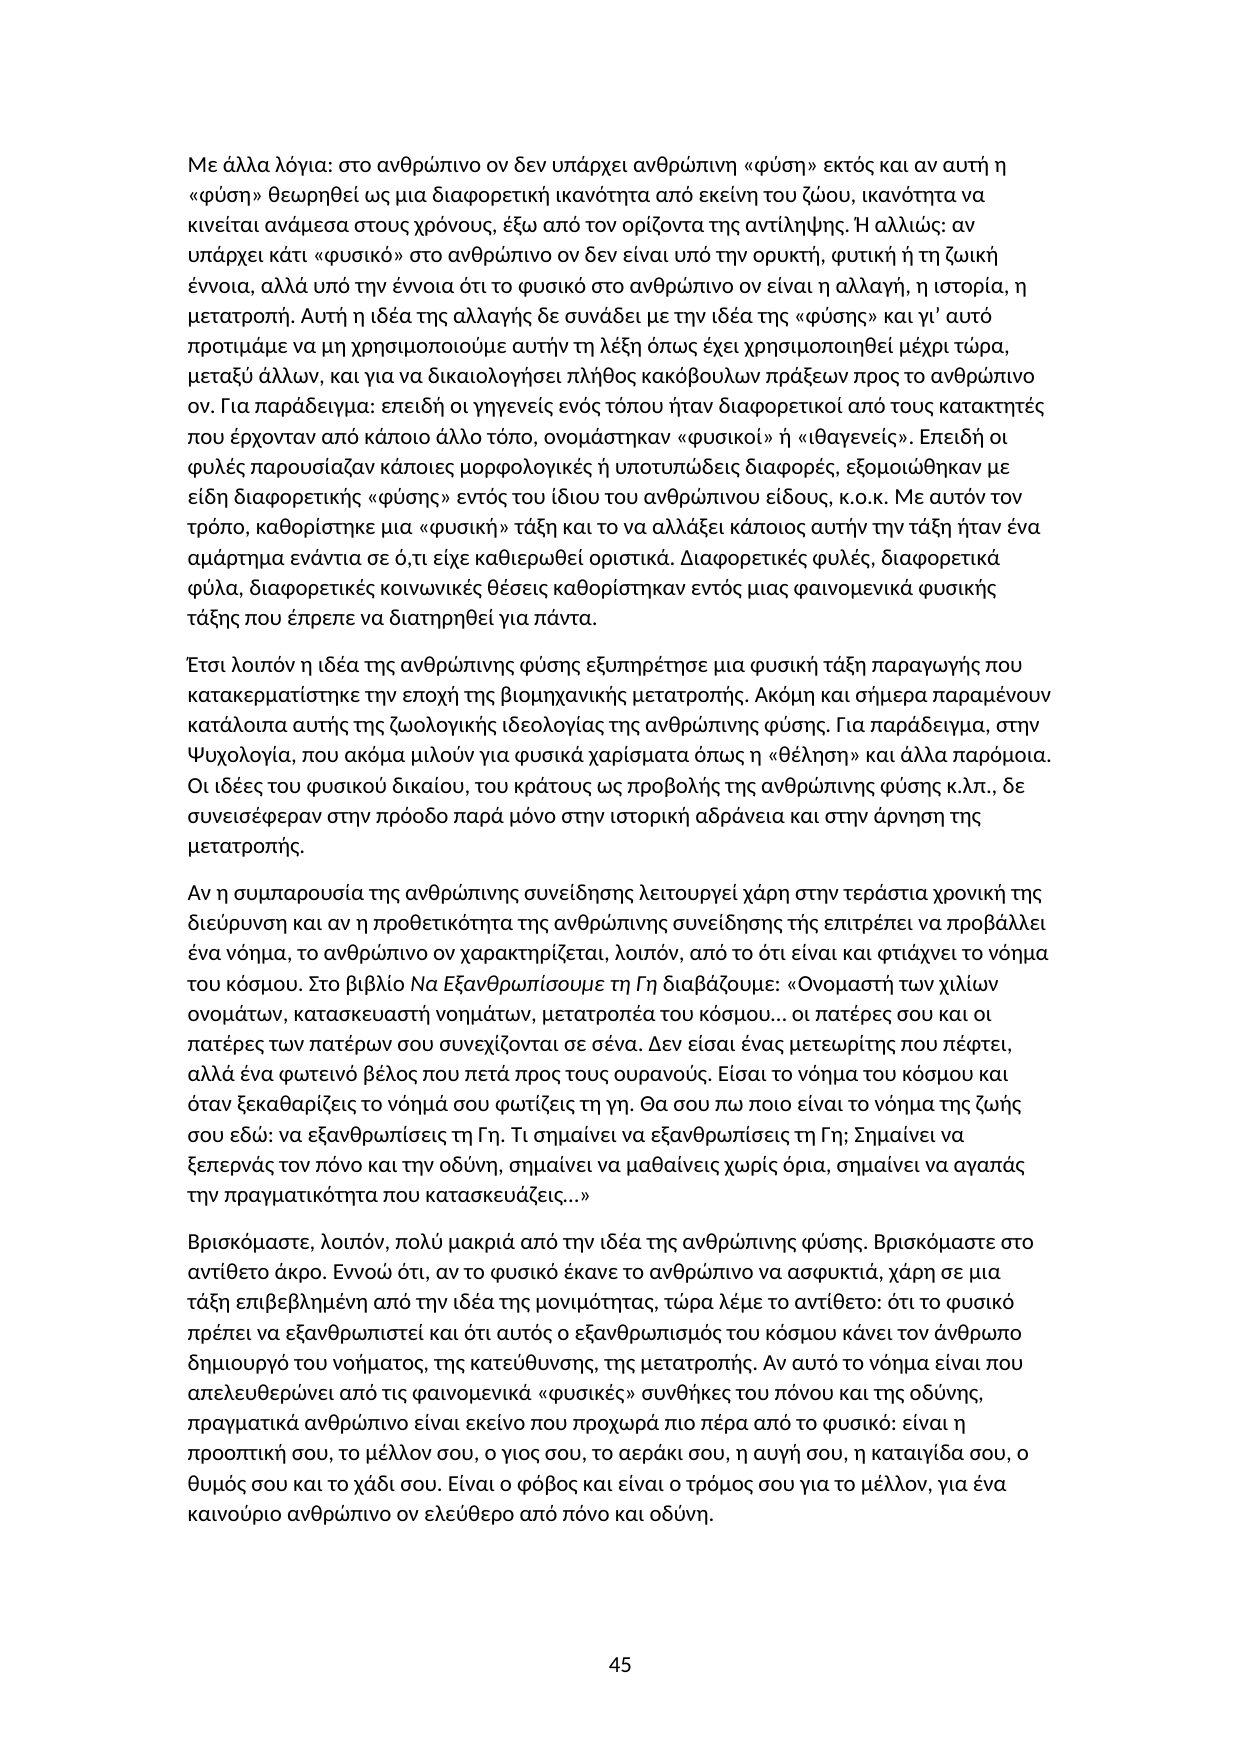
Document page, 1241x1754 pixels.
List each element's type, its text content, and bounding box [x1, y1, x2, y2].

text Αν η συμπαρουσία της ανθρώπινης συνείδησης λειτουργεί χάρη στην τεράστια χρονική της διεύρυνση και αν η προθετικότητα της ανθρώπινης συνείδησης τής επιτρέπει να προβάλλει ένα νόημα, το ανθρώπινο ον χαρακτηρίζεται, λοιπόν, από το ότι είναι και φτιάχνει το νόημα του κόσμου. Στο βιβλίο Να Εξανθρωπίσουμε τη Γη διαβάζουμε: «Ονομαστή των χιλίων ονομάτων, κατασκευαστή νοημάτων, μετατροπέα του κόσμου… οι πατέρες σου και οι πατέρες των πατέρων σου συνεχίζονται σε σένα. Δεν είσαι ένας μετεωρίτης που πέφτει, αλλά ένα φωτεινό βέλος που πετά προς τους ουρανούς. Είσαι το νόημα του κόσμου και όταν ξεκαθαρίζεις το νόημά σου φωτίζεις τη γη. Θα σου πω ποιο είναι το νόημα της ζωής σου εδώ: να εξανθρωπίσεις τη Γη. Τι σημαίνει να εξανθρωπίσεις τη Γη; Σημαίνει να ξεπερνάς τον πόνο και την οδύνη, σημαίνει να μαθαίνεις χωρίς όρια, σημαίνει να αγαπάς την πραγματικότητα που κατασκευάζεις…» [187, 878, 1053, 1208]
text Βρισκόμαστε, λοιπόν, πολύ μακριά από την ιδέα της ανθρώπινης φύσης. Βρισκόμαστε στο αντίθετο άκρο. Εννοώ ότι, αν το φυσικό έκανε το ανθρώπινο να ασφυκτιά, χάρη σε μια τάξη επιβεβλημένη από την ιδέα της μονιμότητας, τώρα λέμε το αντίθετο: ότι το φυσικό πρέπει να εξανθρωπιστεί και ότι αυτός ο εξανθρωπισμός του κόσμου κάνει τον άνθρωπο δημιουργό του νοήματος, της κατεύθυνσης, της μετατροπής. Αν αυτό το νόημα είναι που απελευθερώνει από τις φαινομενικά «φυσικές» συνθήκες του πόνου και της οδύνης, πραγματικά ανθρώπινο είναι εκείνο που προχωρά πιο πέρα από το φυσικό: είναι η προοπτική σου, το μέλλον σου, ο γιος σου, το αεράκι σου, η αυγή σου, η καταιγίδα σου, ο θυμός σου και το χάδι σου. Είναι ο φόβος και είναι ο τρόμος σου για το μέλλον, για ένα καινούριο ανθρώπινο ον ελεύθερο από πόνο και οδύνη. [187, 1227, 1053, 1527]
text Έτσι λοιπόν η ιδέα της ανθρώπινης φύσης εξυπηρέτησε μια φυσική τάξη παραγωγής που κατακερματίστηκε την εποχή της βιομηχανικής μετατροπής. Ακόμη και σήμερα παραμένουν κατάλοιπα αυτής της ζωολογικής ιδεολογίας της ανθρώπινης φύσης. Για παράδειγμα, στην Ψυχολογία, που ακόμα μιλούν για φυσικά χαρίσματα όπως η «θέληση» και άλλα παρόμοια. Οι ιδέες του φυσικού δικαίου, του κράτους ως προβολής της ανθρώπινης φύσης κ.λπ., δε συνεισέφεραν στην πρόοδο παρά μόνο στην ιστορική αδράνεια και στην άρνηση της μετατροπής. [187, 650, 1053, 859]
text Με άλλα λόγια: στο ανθρώπινο ον δεν υπάρχει ανθρώπινη «φύση» εκτός και αν αυτή η «φύση» θεωρηθεί ως μια διαφορετική ικανότητα από εκείνη του ζώου, ικανότητα να κινείται ανάμεσα στους χρόνους, έξω από τον ορίζοντα της αντίληψης. Ή αλλιώς: αν υπάρχει κάτι «φυσικό» στο ανθρώπινο ον δεν είναι υπό την ορυκτή, φυτική ή τη ζωική έννοια, αλλά υπό την έννοια ότι το φυσικό στο ανθρώπινο ον είναι η αλλαγή, η ιστορία, η μετατροπή. Αυτή η ιδέα της αλλαγής δε συνάδει με την ιδέα της «φύσης» και γι’ αυτό προτιμάμε να μη χρησιμοποιούμε αυτήν τη λέξη όπως έχει χρησιμοποιηθεί μέχρι τώρα, μεταξύ άλλων, και για να δικαιολογήσει πλήθος κακόβουλων πράξεων προς το ανθρώπινο ον. Για παράδειγμα: επειδή οι γηγενείς ενός τόπου ήταν διαφορετικοί από τους κατακτητές που έρχονταν από κάποιο άλλο τόπο, ονομάστηκαν «φυσικοί» ή «ιθαγενείς». Επειδή οι φυλές παρουσίαζαν κάποιες μορφολογικές ή υποτυπώδεις διαφορές, εξομοιώθηκαν με είδη διαφορετικής «φύσης» εντός του ίδιου του ανθρώπινου είδους, κ.ο.κ. Με αυτόν τον τρόπο, καθορίστηκε μια «φυσική» τάξη και το να αλλάξει κάποιος αυτήν την τάξη ήταν ένα αμάρτημα ενάντια σε ό,τι είχε καθιερωθεί οριστικά. Διαφορετικές φυλές, διαφορετικά φύλα, διαφορετικές κοινωνικές θέσεις καθορίστηκαν εντός μιας φαινομενικά φυσικής τάξης που έπρεπε να διατηρηθεί για πάντα. [187, 150, 1053, 631]
